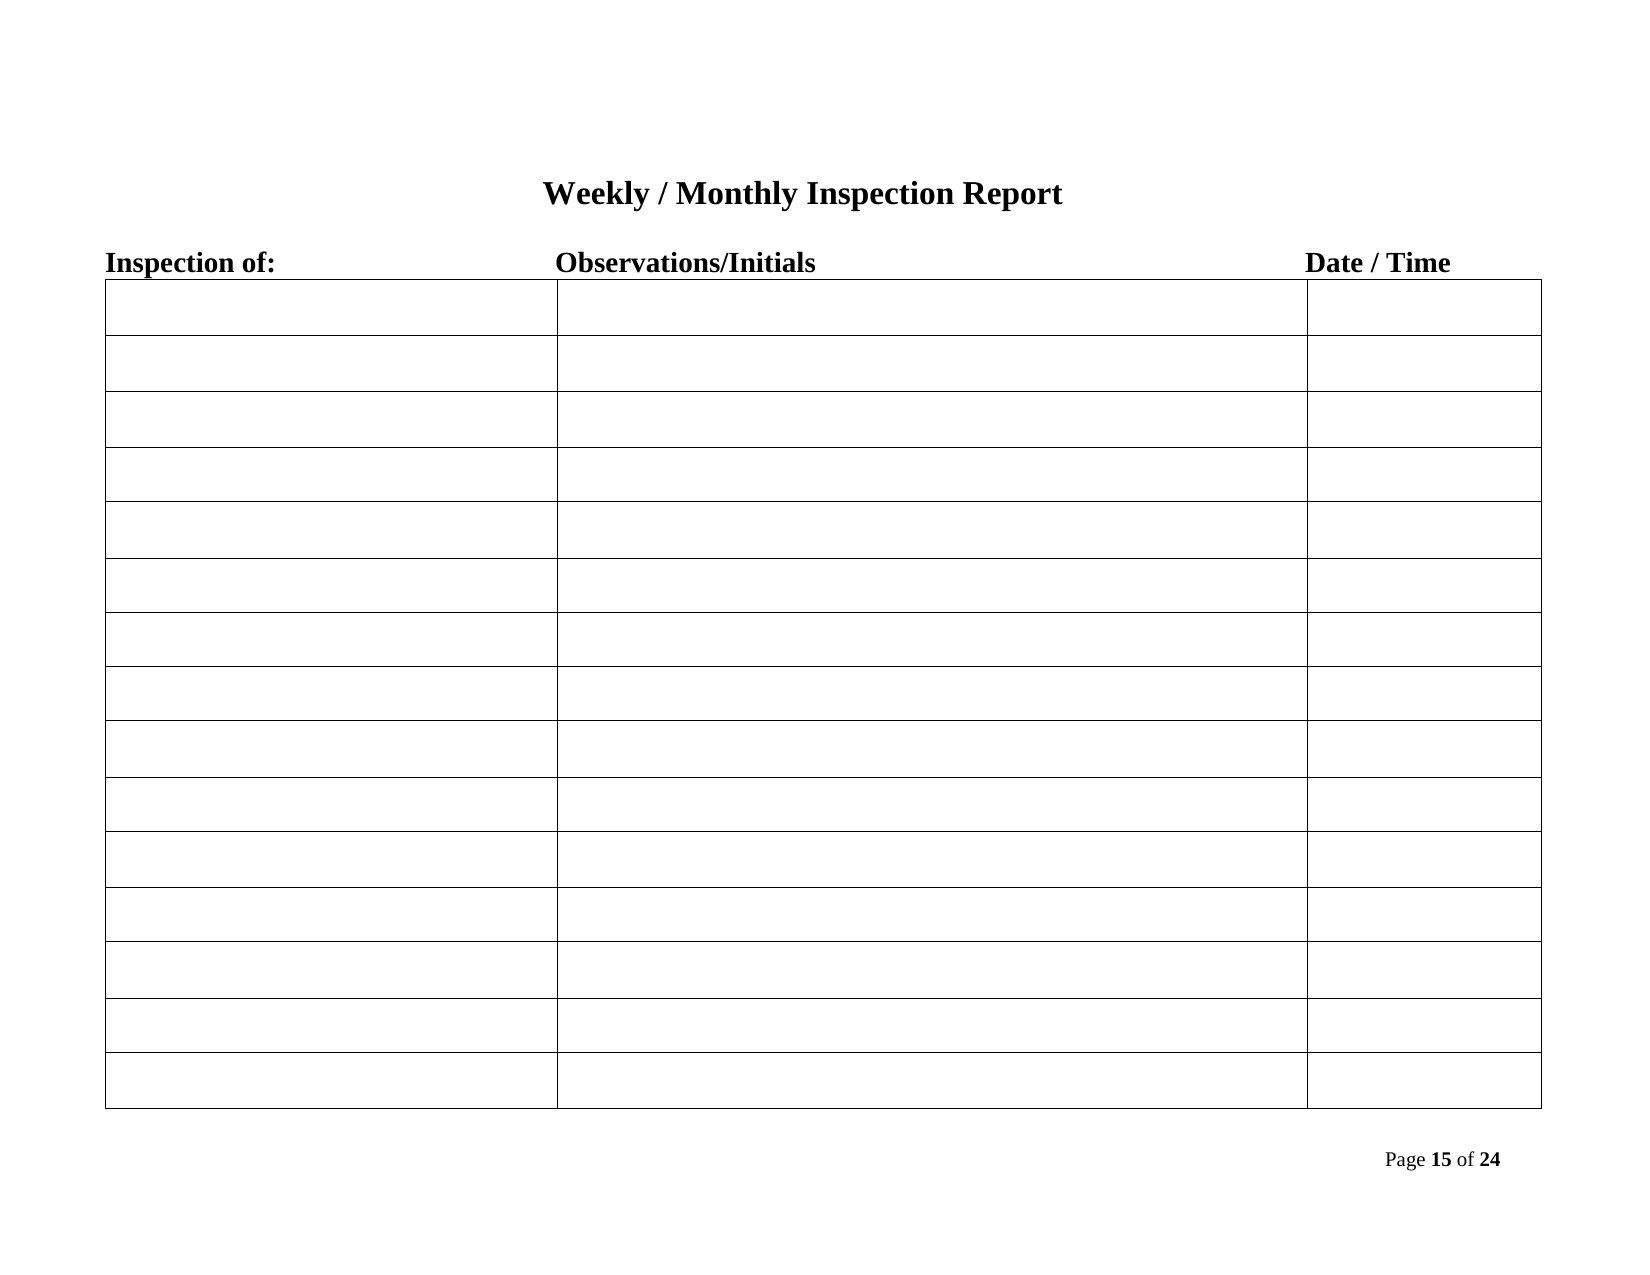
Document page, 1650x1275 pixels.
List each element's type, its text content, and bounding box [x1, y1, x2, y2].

table_cell [1308, 888, 1541, 941]
table_cell [558, 502, 1307, 558]
table_cell [1308, 999, 1541, 1052]
table_cell [106, 1053, 557, 1108]
table_cell [558, 832, 1307, 887]
table_cell [558, 778, 1307, 831]
table_cell [106, 667, 557, 720]
table_cell [1308, 502, 1541, 558]
table_cell [106, 613, 557, 666]
table_cell [1308, 667, 1541, 720]
text Inspection of: Observations/Initials Date / Time [105, 245, 1500, 279]
table_cell [558, 888, 1307, 941]
table_cell [558, 448, 1307, 501]
table_cell [1308, 613, 1541, 666]
table_cell [558, 392, 1307, 447]
table_header [106, 280, 557, 335]
table_cell [1308, 721, 1541, 777]
table_cell [106, 392, 557, 447]
table_cell [1308, 832, 1541, 887]
table_cell [1308, 1053, 1541, 1108]
table_cell [106, 999, 557, 1052]
table_cell [558, 613, 1307, 666]
table_cell [558, 559, 1307, 612]
table_cell [558, 999, 1307, 1052]
table_cell [106, 778, 557, 831]
table_cell [1308, 942, 1541, 997]
subtitle Weekly / Monthly Inspection Report [105, 173, 1500, 212]
table_cell [558, 1053, 1307, 1108]
table_cell [106, 336, 557, 391]
table_cell [106, 502, 557, 558]
table_header [558, 280, 1307, 335]
table_cell [106, 942, 557, 997]
table_cell [106, 559, 557, 612]
table_header [1308, 280, 1541, 335]
table_cell [106, 832, 557, 887]
table_cell [1308, 778, 1541, 831]
table_cell [558, 721, 1307, 777]
table_cell [558, 942, 1307, 997]
table_cell [106, 448, 557, 501]
table_cell [1308, 336, 1541, 391]
table_cell [1308, 448, 1541, 501]
table_cell [558, 336, 1307, 391]
table_cell [106, 721, 557, 777]
table_cell [106, 888, 557, 941]
table_cell [558, 667, 1307, 720]
table_cell [1308, 392, 1541, 447]
table_cell [1308, 559, 1541, 612]
